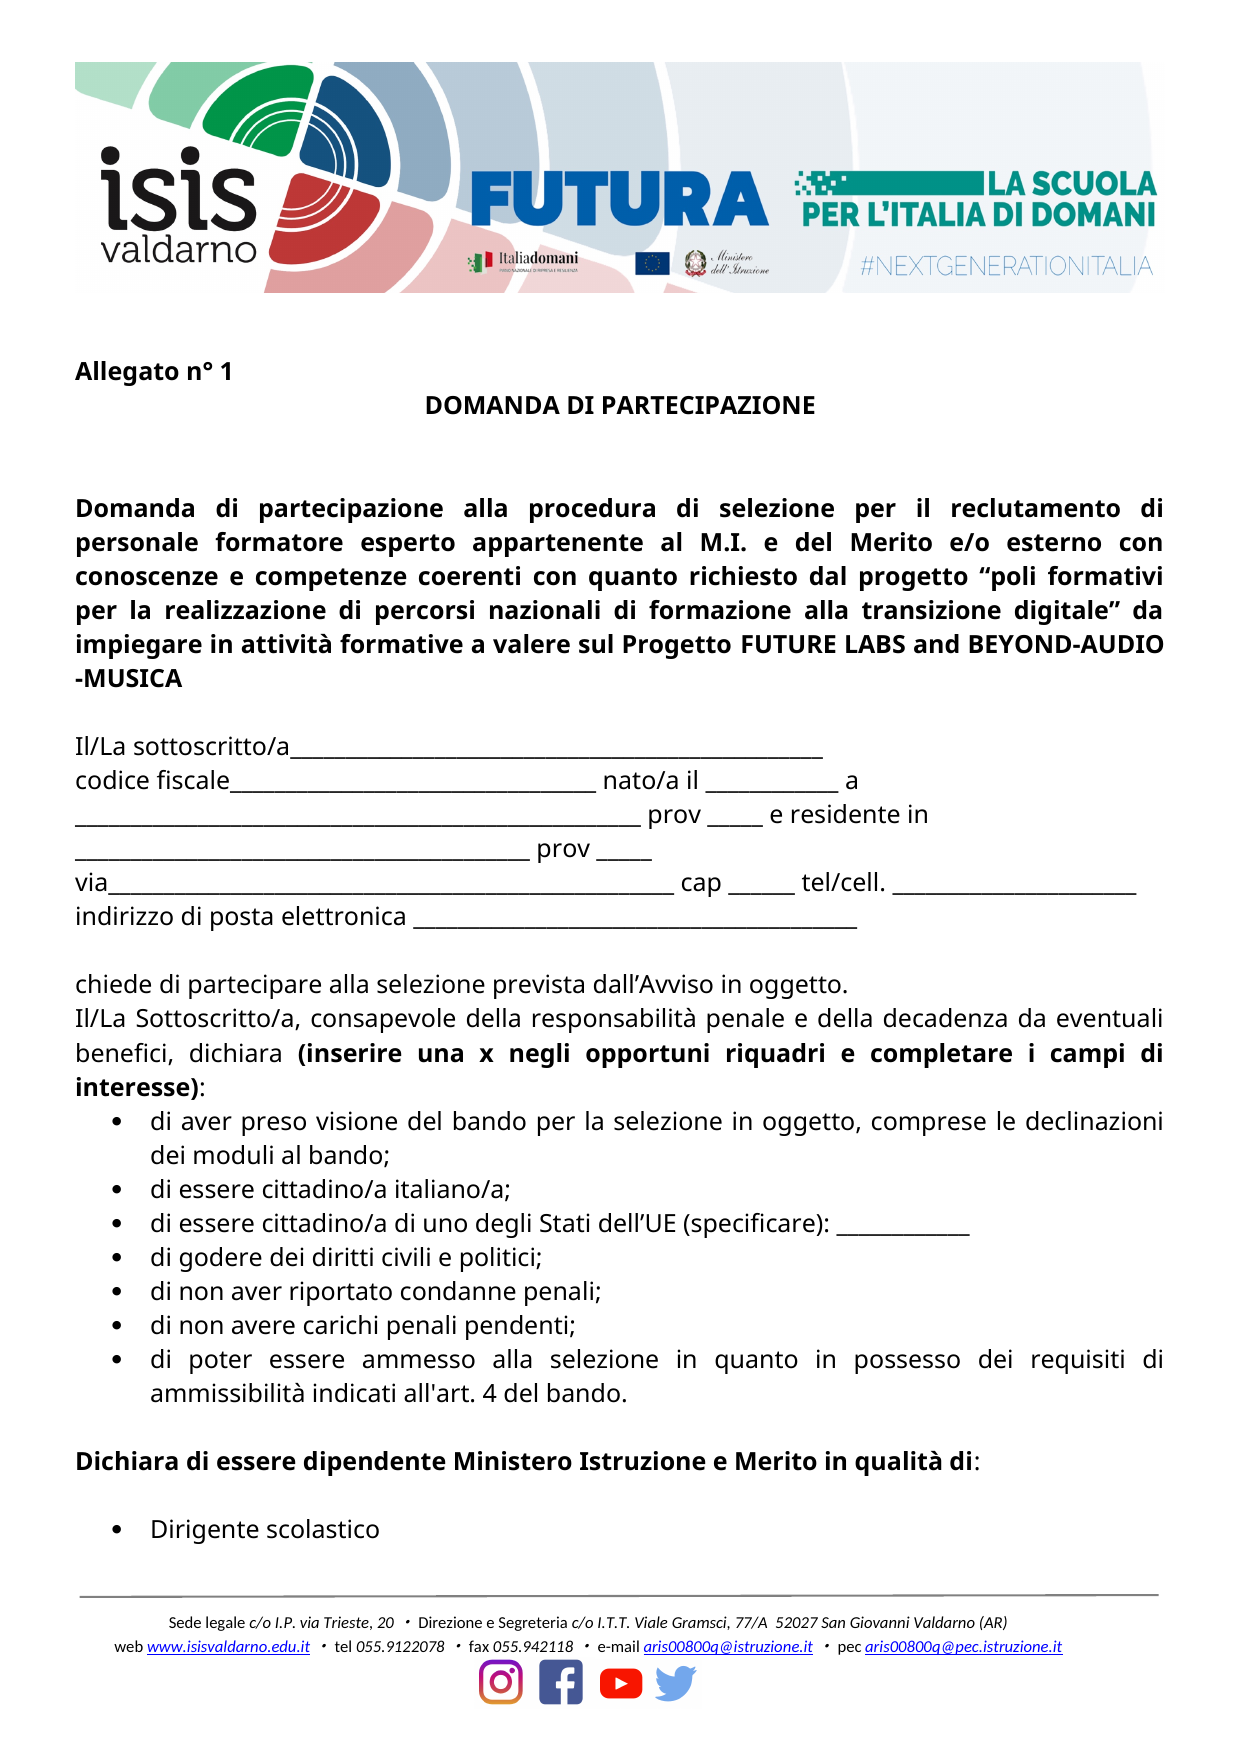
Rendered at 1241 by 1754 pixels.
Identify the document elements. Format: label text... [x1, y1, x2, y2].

list di godere dei diritti civili e politici; [112, 1239, 1165, 1274]
picture [474, 1657, 703, 1709]
text Dichiara di essere dipendente Ministero Istruzione e Merito in qualità di: [75, 1444, 1165, 1478]
text indirizzo di posta elettronica ________________________________________ [75, 899, 1165, 933]
text Il/La sottoscritto/a________________________________________________ [75, 729, 1165, 763]
list Dirigente scolastico [112, 1512, 1165, 1546]
text Domanda di partecipazione alla procedura di selezione per il reclutamento di personale formatore esperto appartenente al M.I. e del Merito e/o esterno con conoscenze e competenze coerenti con quanto richiesto dal progetto “poli formativi per la realizzazione di percorsi nazionali di formazione alla transizione digitale” da impiegare in attività formative a valere sul Progetto FUTURE LABS and BEYOND-AUDIO -MUSICA [75, 490, 1165, 694]
text Allegato n° 1 [75, 354, 1165, 388]
text codice fiscale_________________________________ nato/a il ____________ a ___________________________________________________ prov _____ e residente in _________________________________________ prov _____ via___________________________________________________ cap ______ tel/cell. ______________________ [75, 763, 1165, 899]
text DOMANDA DI PARTECIPAZIONE [75, 388, 1165, 422]
text Il/La Sottoscritto/a, consapevole della responsabilità penale e della decadenza da eventuali benefici, dichiara (inserire una x negli opportuni riquadri e completare i campi di interesse): [75, 1001, 1165, 1103]
picture [75, 62, 1166, 293]
list di essere cittadino/a di uno degli Stati dell’UE (specificare): ____________ [112, 1206, 1165, 1239]
list di poter essere ammesso alla selezione in quanto in possesso dei requisiti di ammissibilità indicati all'art. 4 del bando. [112, 1342, 1165, 1410]
list di aver preso visione del bando per la selezione in oggetto, comprese le declinazioni dei moduli al bando; [112, 1103, 1165, 1171]
list di non aver riportato condanne penali; [112, 1274, 1165, 1308]
list di non avere carichi penali pendenti; [112, 1308, 1165, 1342]
text chiede di partecipare alla selezione prevista dall’Avviso in oggetto. [75, 967, 1165, 1001]
list di essere cittadino/a italiano/a; [112, 1171, 1165, 1206]
